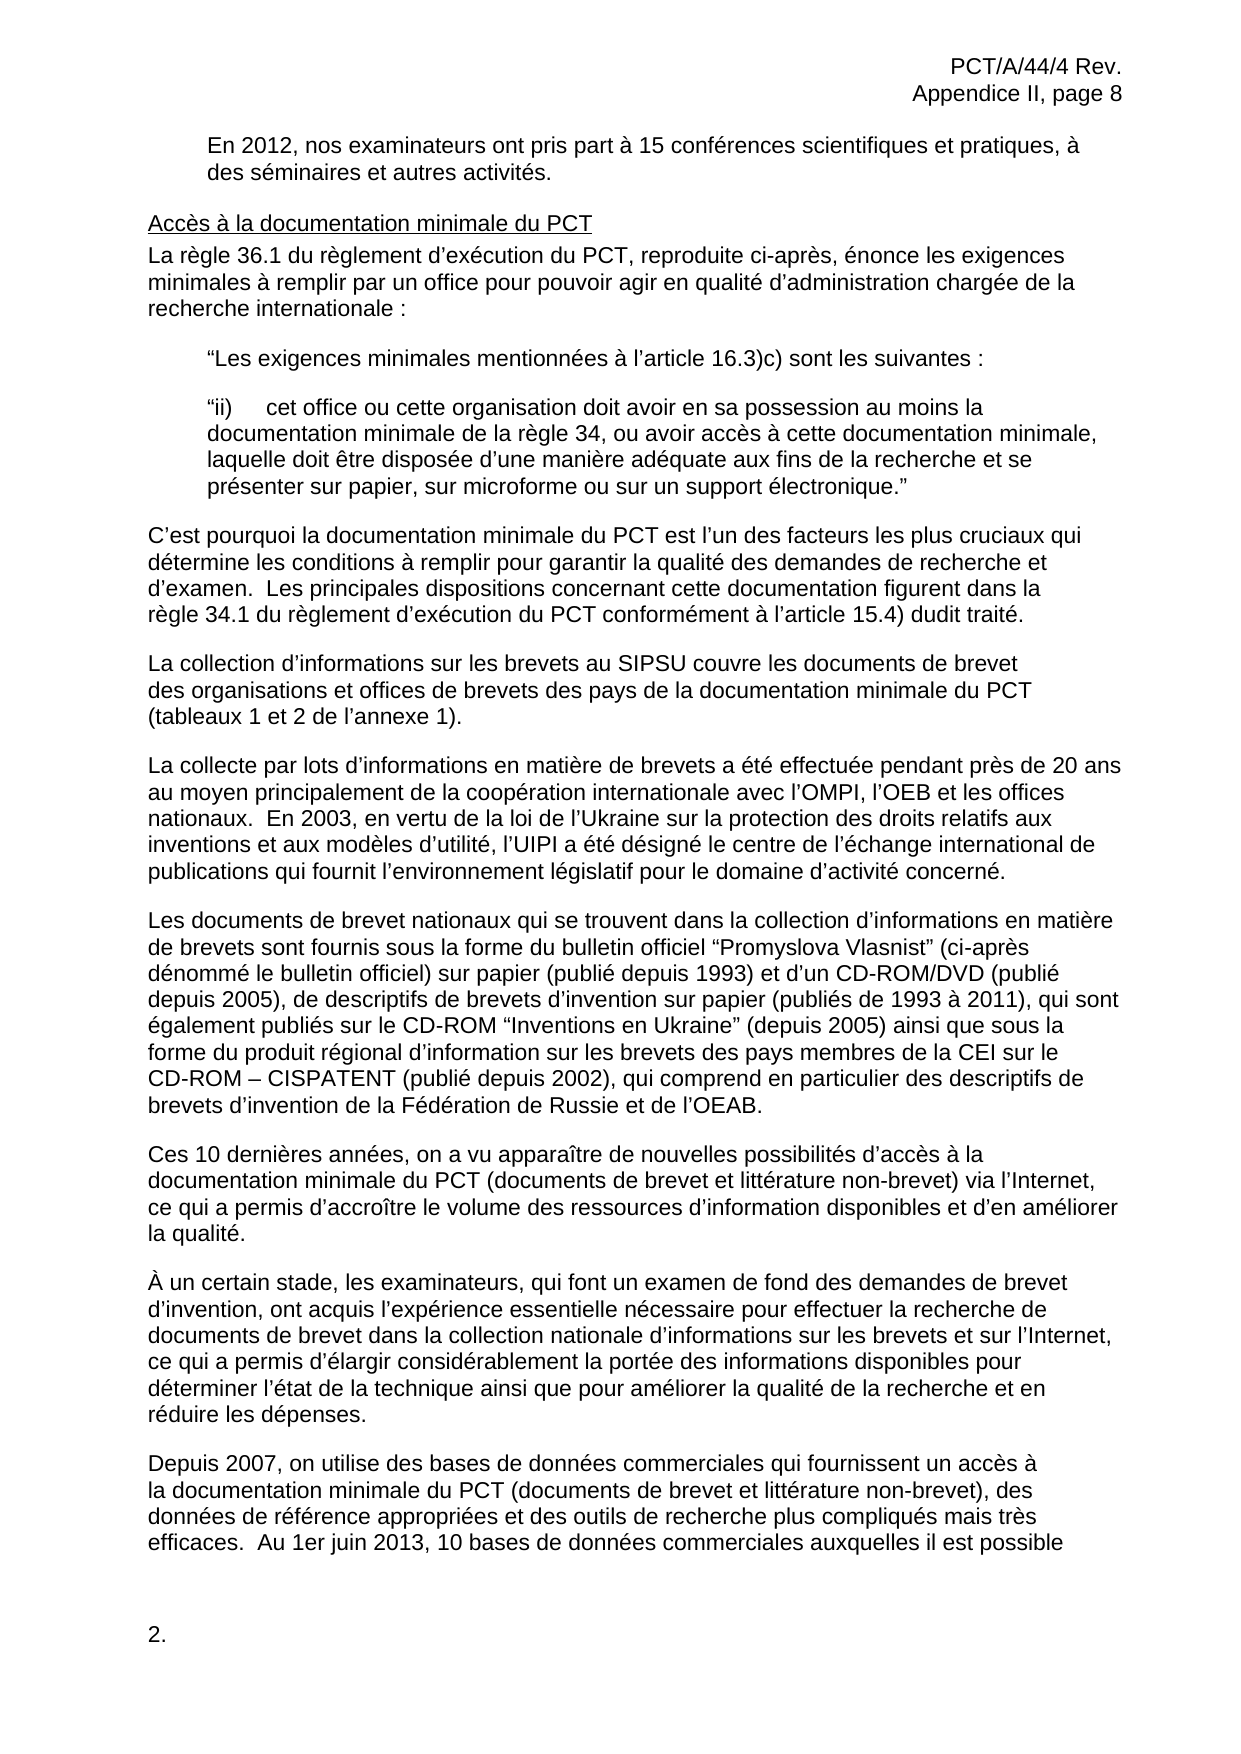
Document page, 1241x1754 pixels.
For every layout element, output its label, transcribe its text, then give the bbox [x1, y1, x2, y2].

text “ii) cet office ou cette organisation doit avoir en sa possession au moins la documentation minimale de la règle 34, ou avoir accès à cette documentation minimale, laquelle doit être disposée d’une manière adéquate aux fins de la recherche et se présenter sur papier, sur microforme ou sur un support électronique.” [207, 394, 1122, 499]
text La collection d’informations sur les brevets au SIPSU couvre les documents de brevet des organisations et offices de brevets des pays de la documentation minimale du PCT (tableaux 1 et 2 de l’annexe 1). [148, 650, 1122, 729]
text En 2012, nos examinateurs ont pris part à 15 conférences scientifiques et pratiques, à des séminaires et autres activités. [207, 132, 1122, 185]
subtitle Accès à la documentation minimale du PCT [148, 210, 1122, 236]
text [148, 1450, 1122, 1556]
text À un certain stade, les examinateurs, qui font un examen de fond des demandes de brevet d’invention, ont acquis l’expérience essentielle nécessaire pour effectuer la recherche de documents de brevet dans la collection nationale d’informations sur les brevets et sur l’Internet, ce qui a permis d’élargir considérablement la portée des informations disponibles pour déterminer l’état de la technique ainsi que pour améliorer la qualité de la recherche et en réduire les dépenses. [148, 1269, 1122, 1427]
text Les documents de brevet nationaux qui se trouvent dans la collection d’informations en matière de brevets sont fournis sous la forme du bulletin officiel “Promyslova Vlasnist” (ci-après dénommé le bulletin officiel) sur papier (publié depuis 1993) et d’un CD-ROM/DVD (publié depuis 2005), de descriptifs de brevets d’invention sur papier (publiés de 1993 à 2011), qui sont également publiés sur le CD-ROM “Inventions en Ukraine” (depuis 2005) ainsi que sous la forme du produit régional d’information sur les brevets des pays membres de la CEI sur le CD-ROM – CISPATENT (publié depuis 2002), qui comprend en particulier des descriptifs de brevets d’invention de la Fédération de Russie et de l’OEAB. [148, 907, 1122, 1118]
text C’est pourquoi la documentation minimale du PCT est l’un des facteurs les plus cruciaux qui détermine les conditions à remplir pour garantir la qualité des demandes de recherche et d’examen. Les principales dispositions concernant cette documentation figurent dans la règle 34.1 du règlement d’exécution du PCT conformément à l’article 15.4) dudit traité. [148, 522, 1122, 627]
text “Les exigences minimales mentionnées à l’article 16.3)c) sont les suivantes : [207, 344, 1122, 371]
text La collecte par lots d’informations en matière de brevets a été effectuée pendant près de 20 ans au moyen principalement de la coopération internationale avec l’OMPI, l’OEB et les offices nationaux. En 2003, en vertu de la loi de l’Ukraine sur la protection des droits relatifs aux inventions et aux modèles d’utilité, l’UIPI a été désigné le centre de l’échange international de publications qui fournit l’environnement législatif pour le domaine d’activité concerné. [148, 752, 1122, 884]
text Ces 10 dernières années, on a vu apparaître de nouvelles possibilités d’accès à la documentation minimale du PCT (documents de brevet et littérature non-brevet) via l’Internet, ce qui a permis d’accroître le volume des ressources d’information disponibles et d’en améliorer la qualité. [148, 1141, 1122, 1246]
text La règle 36.1 du règlement d’exécution du PCT, reproduite ci-après, énonce les exigences minimales à remplir par un office pour pouvoir agir en qualité d’administration chargée de la recherche internationale : [148, 242, 1122, 322]
